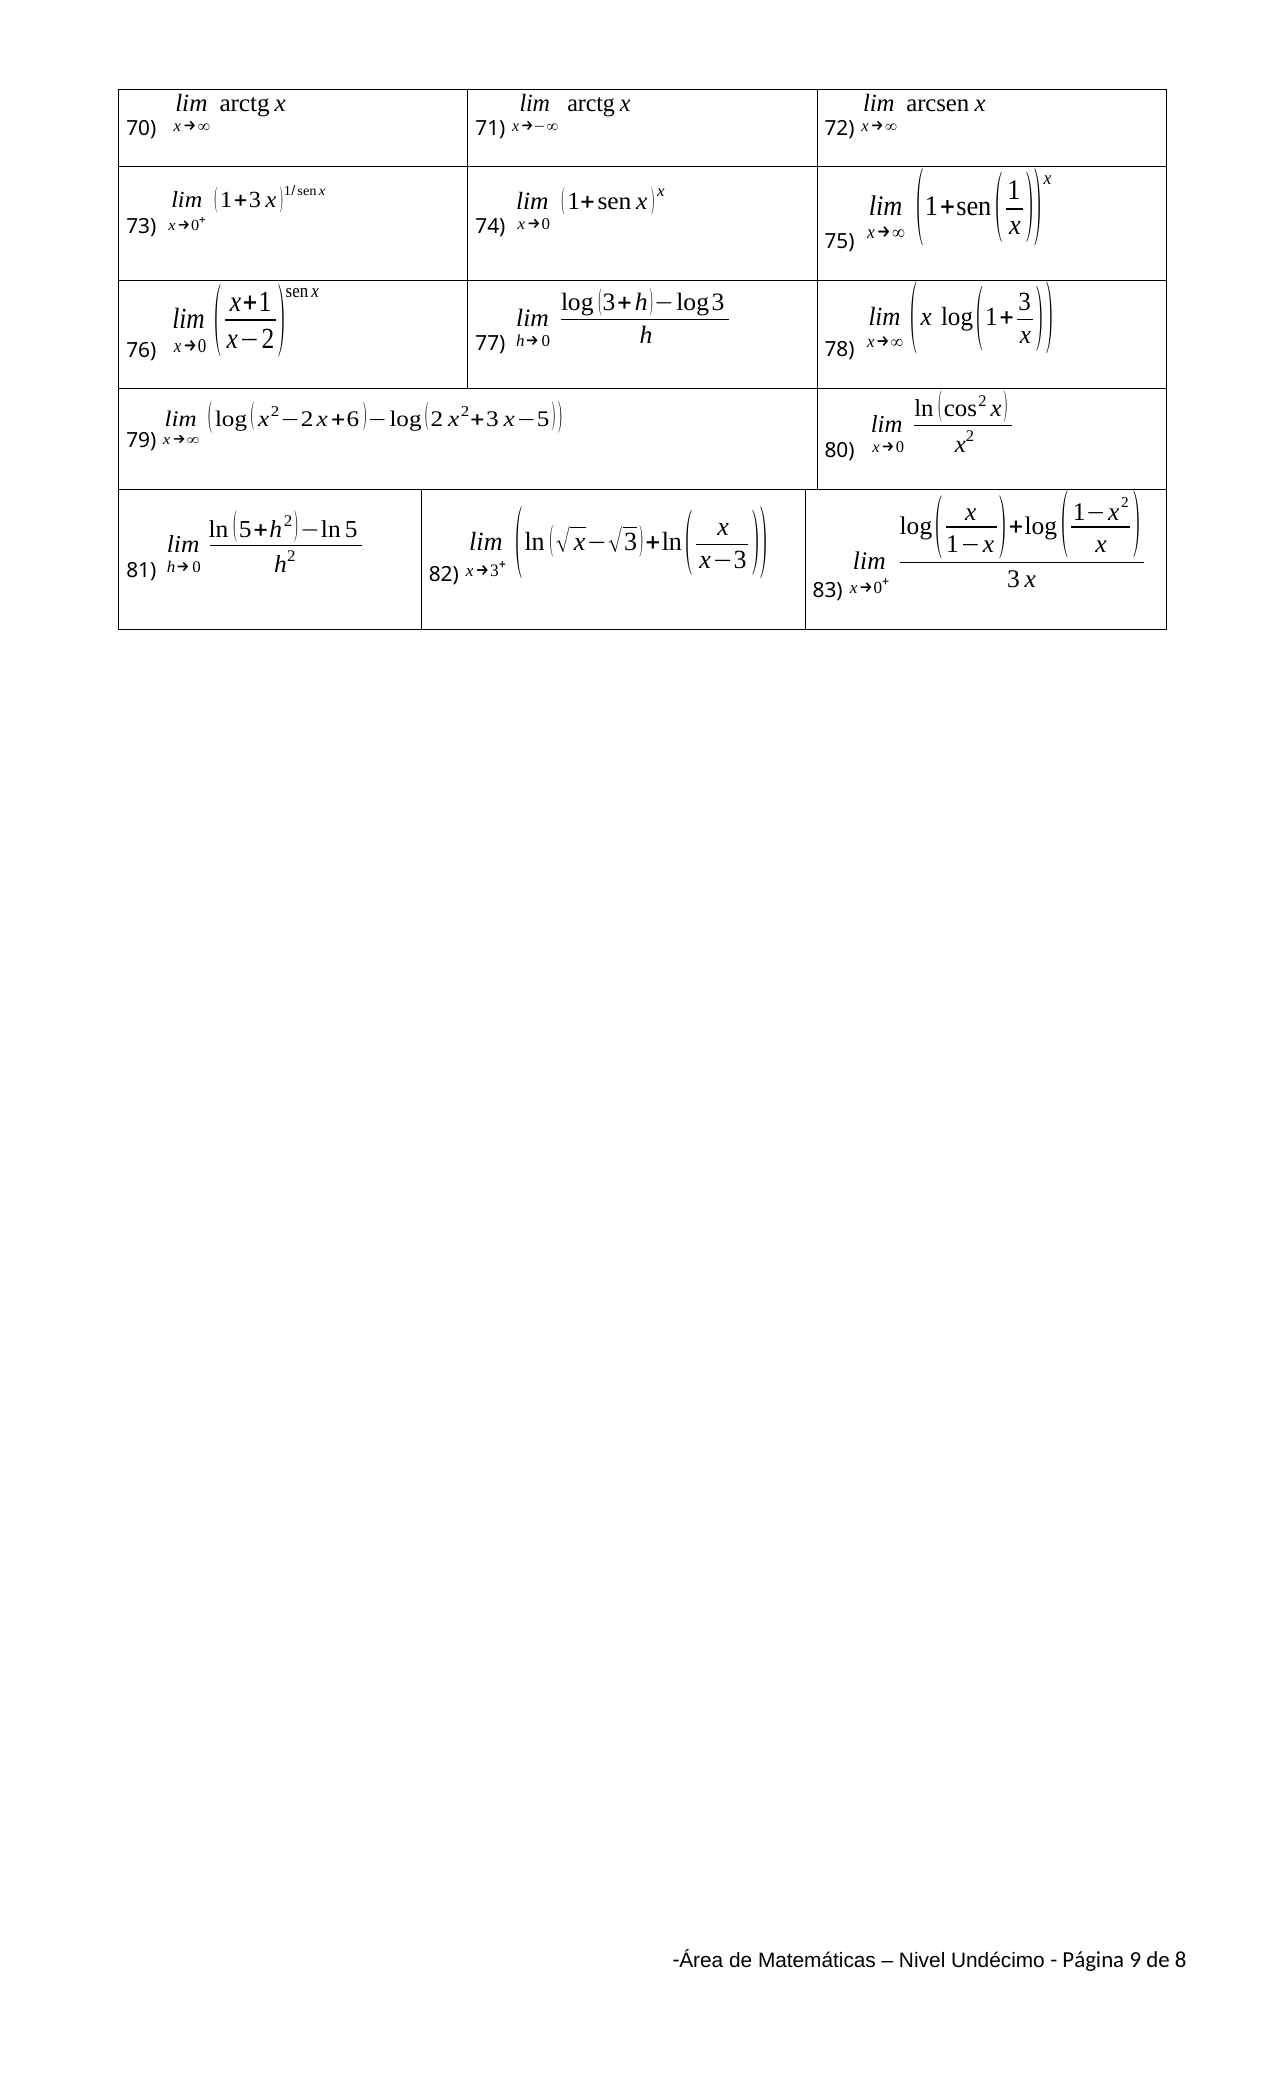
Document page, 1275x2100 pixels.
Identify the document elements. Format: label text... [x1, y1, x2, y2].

table_cell 78) [818, 281, 1166, 388]
table_cell 79) [119, 389, 817, 488]
table_cell 73) [119, 167, 467, 279]
table_cell 74) [468, 167, 817, 279]
table_cell 80) [818, 389, 1166, 488]
table_cell 76) [119, 281, 467, 388]
table_cell 82) [422, 490, 805, 628]
table_cell 75) [818, 167, 1166, 279]
table_cell 71) [468, 90, 817, 166]
table_cell 83) [806, 490, 1166, 628]
table_cell 81) [119, 490, 421, 628]
table_cell 77) [468, 281, 817, 388]
table_cell 72) [818, 90, 1166, 166]
table_cell 70) [119, 90, 467, 166]
